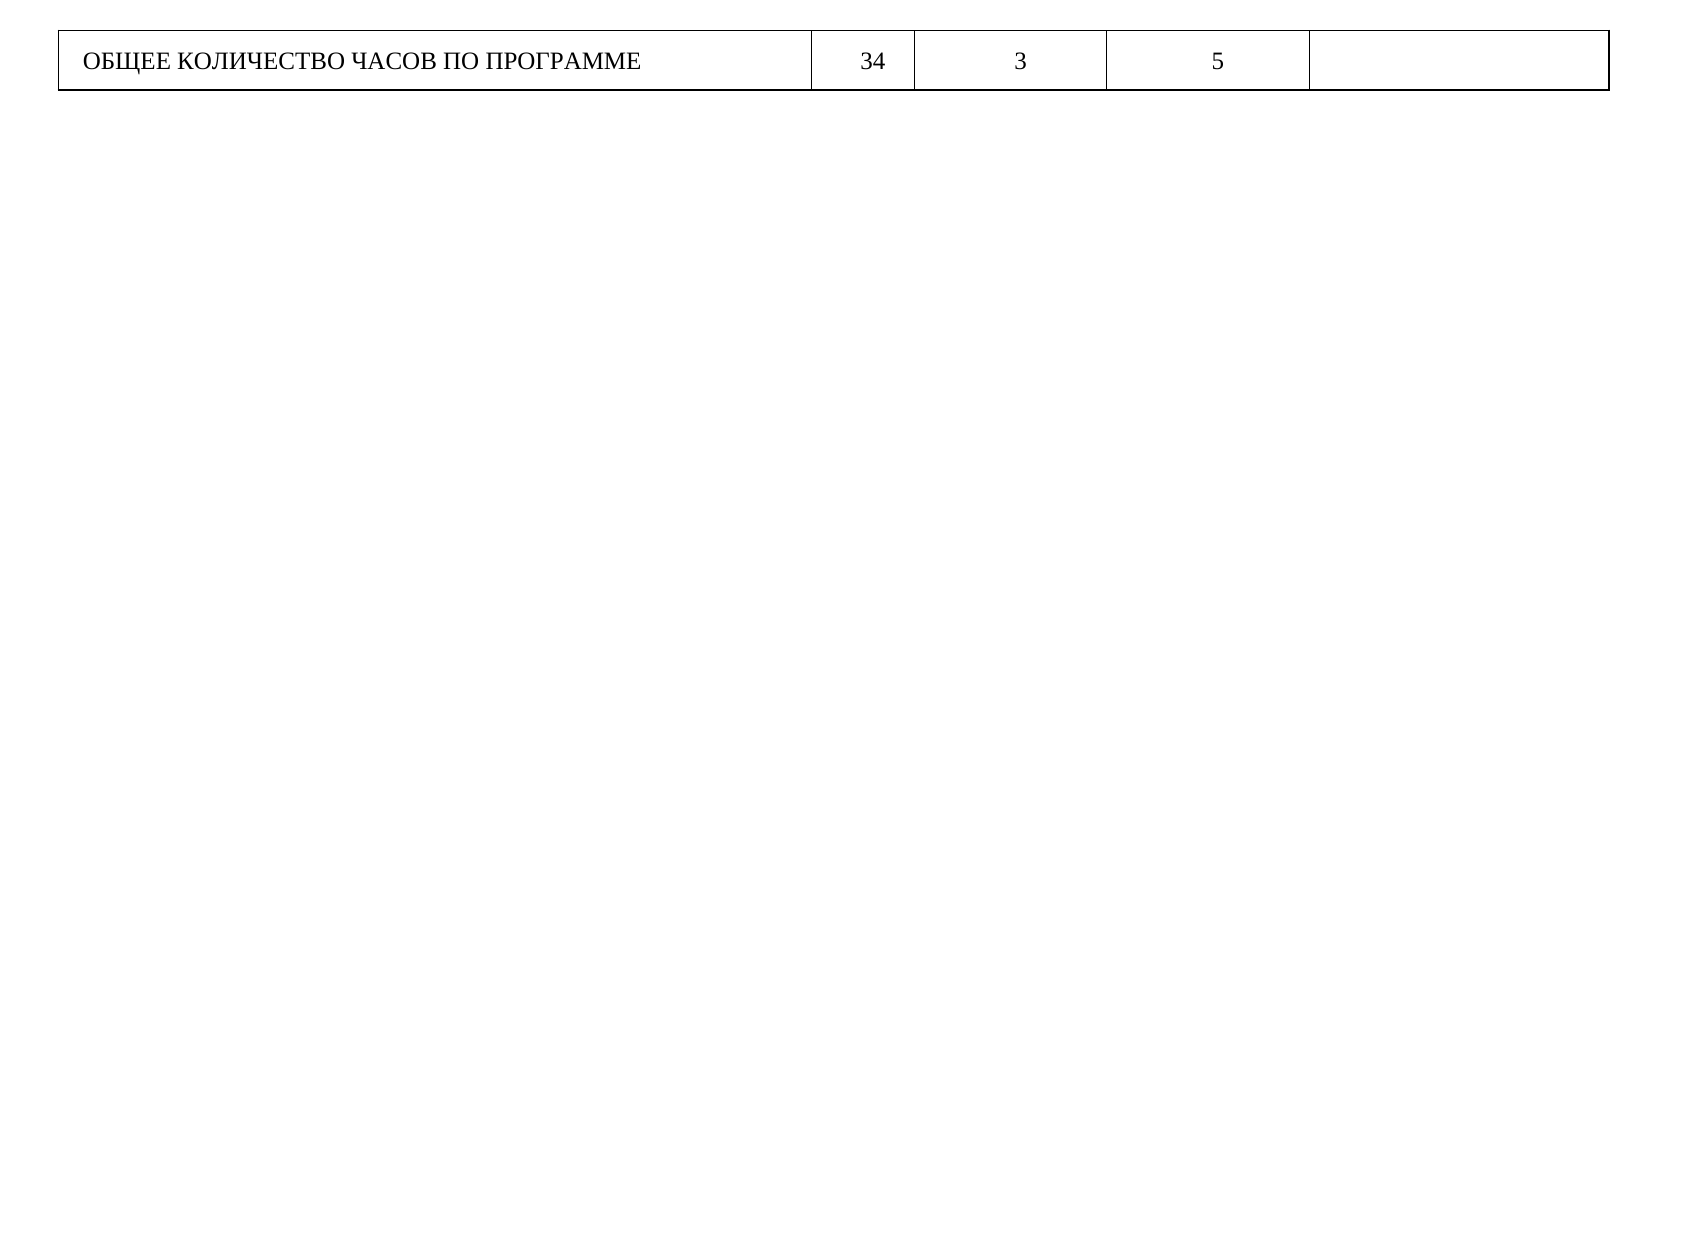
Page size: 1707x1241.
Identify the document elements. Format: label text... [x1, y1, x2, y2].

table_cell [1310, 31, 1608, 89]
table_cell ОБЩЕЕ КОЛИЧЕСТВО ЧАСОВ ПО ПРОГРАММЕ [59, 31, 811, 89]
table_cell 3 [915, 31, 1106, 89]
table_cell 34 [812, 31, 914, 89]
table_cell 5 [1107, 31, 1309, 89]
